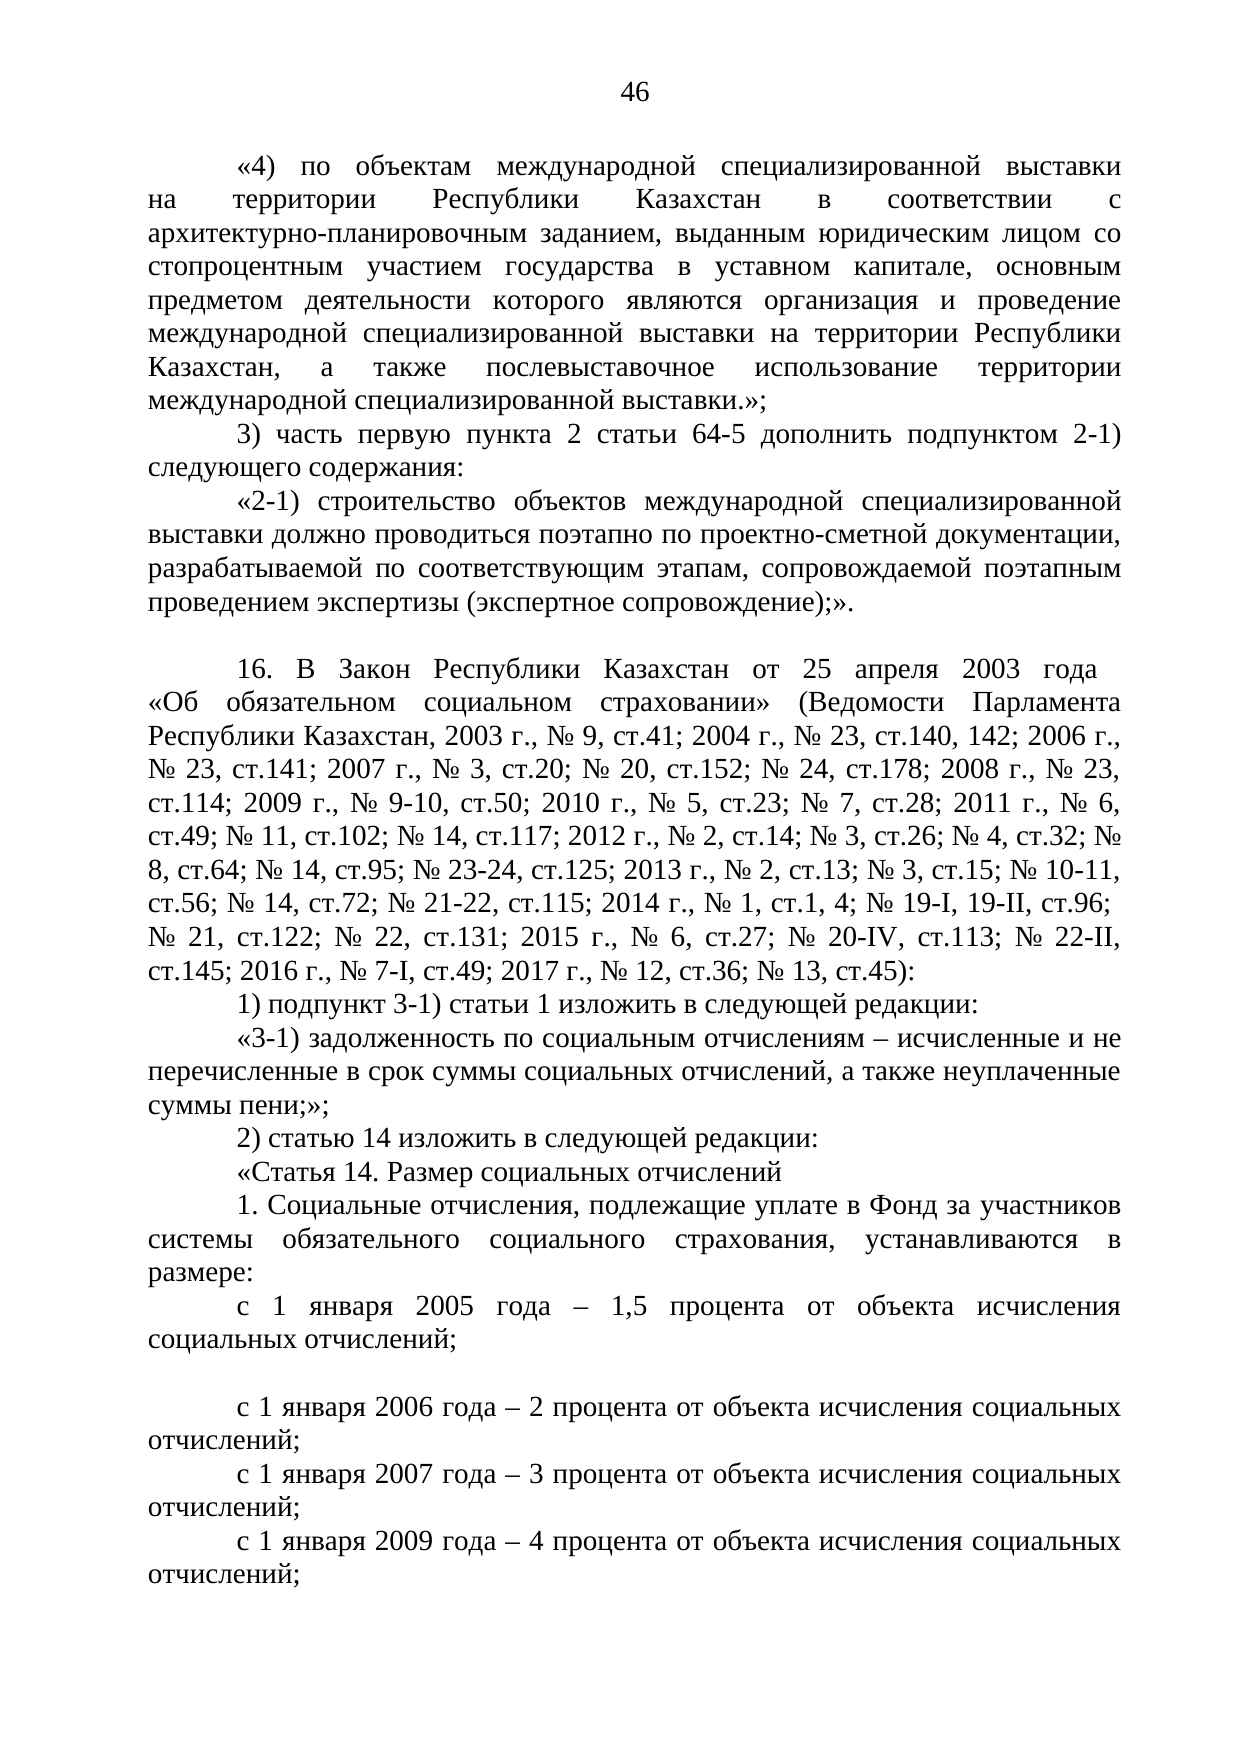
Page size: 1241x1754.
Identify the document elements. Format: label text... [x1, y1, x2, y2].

text «2-1) строительство объектов международной специализированной выставки должно проводиться поэтапно по проектно-сметной документации, разрабатываемой по соответствующим этапам, сопровождаемой поэтапным проведением экспертизы (экспертное сопровождение);». [148, 483, 1122, 617]
text с 1 января 2005 года – 1,5 процента от объекта исчисления социальных отчислений; [148, 1288, 1122, 1355]
text «3-1) задолженность по социальным отчислениям – исчисленные и не перечисленные в срок суммы социальных отчислений, а также неуплаченные суммы пени;»; [148, 1020, 1122, 1120]
text 1) подпункт 3-1) статьи 1 изложить в следующей редакции: [148, 986, 1122, 1020]
text с 1 января 2007 года – 3 процента от объекта исчисления социальных отчислений; [148, 1456, 1122, 1523]
text «4) по объектам международной специализированной выставки на территории Республики Казахстан в соответствии с архитектурно-планировочным заданием, выданным юридическим лицом со стопроцентным участием государства в уставном капитале, основным предметом деятельности которого являются организация и проведение международной специализированной выставки на территории Республики Казахстан, а также послевыставочное использование территории международной специализированной выставки.»; [148, 148, 1122, 416]
text 1. Социальные отчисления, подлежащие уплате в Фонд за участников системы обязательного социального страхования, устанавливаются в размере: [148, 1187, 1122, 1288]
text «Статья 14. Размер социальных отчислений [148, 1154, 1122, 1187]
text с 1 января 2009 года – 4 процента от объекта исчисления социальных отчислений; [148, 1523, 1122, 1590]
text 16. В Закон Республики Казахстан от 25 апреля 2003 года «Об обязательном социальном страховании» (Ведомости Парламента Республики Казахстан, 2003 г., № 9, ст.41; 2004 г., № 23, ст.140, 142; 2006 г., № 23, ст.141; 2007 г., № 3, ст.20; № 20, ст.152; № 24, ст.178; 2008 г., № 23, ст.114; 2009 г., № 9-10, ст.50; 2010 г., № 5, ст.23; № 7, ст.28; 2011 г., № 6, ст.49; № 11, ст.102; № 14, ст.117; 2012 г., № 2, ст.14; № 3, ст.26; № 4, ст.32; № 8, ст.64; № 14, ст.95; № 23-24, ст.125; 2013 г., № 2, ст.13; № 3, ст.15; № 10-11, ст.56; № 14, ст.72; № 21-22, ст.115; 2014 г., № 1, ст.1, 4; № 19-I, 19-II, ст.96; № 21, ст.122; № 22, ст.131; 2015 г., № 6, ст.27; № 20-IV, ст.113; № 22-II, ст.145; 2016 г., № 7-І, ст.49; 2017 г., № 12, ст.36; № 13, ст.45): [148, 651, 1122, 986]
text 3) часть первую пункта 2 статьи 64-5 дополнить подпунктом 2-1) следующего содержания: [148, 416, 1122, 483]
text с 1 января 2006 года – 2 процента от объекта исчисления социальных отчислений; [148, 1389, 1122, 1456]
text 2) статью 14 изложить в следующей редакции: [148, 1120, 1122, 1154]
